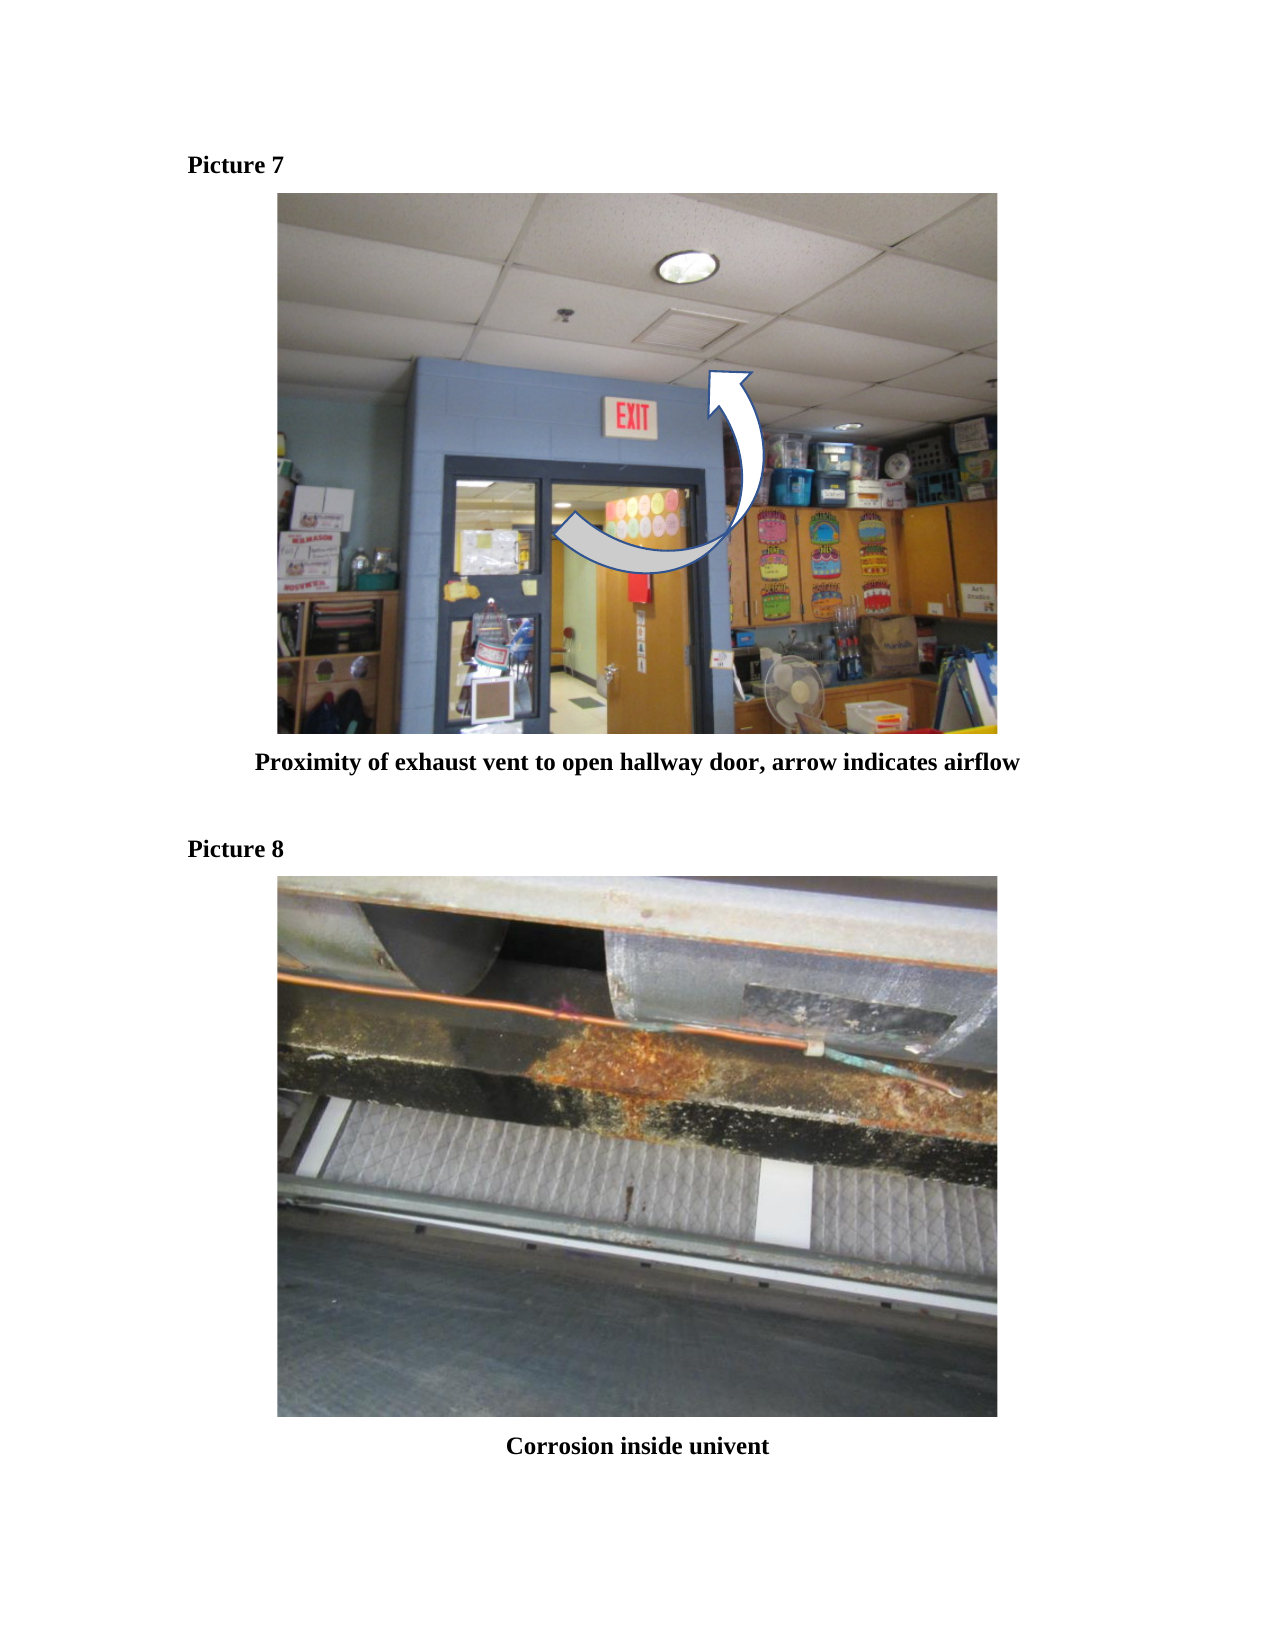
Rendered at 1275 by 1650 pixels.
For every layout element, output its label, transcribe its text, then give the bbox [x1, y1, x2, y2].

text Picture 8 [187, 834, 1087, 862]
text Picture 7 [187, 150, 1087, 179]
picture [277, 876, 998, 1417]
picture [277, 193, 998, 734]
text Corrosion inside univent [187, 1431, 1087, 1460]
text Proximity of exhaust vent to open hallway door, arrow indicates airflow [187, 747, 1087, 776]
